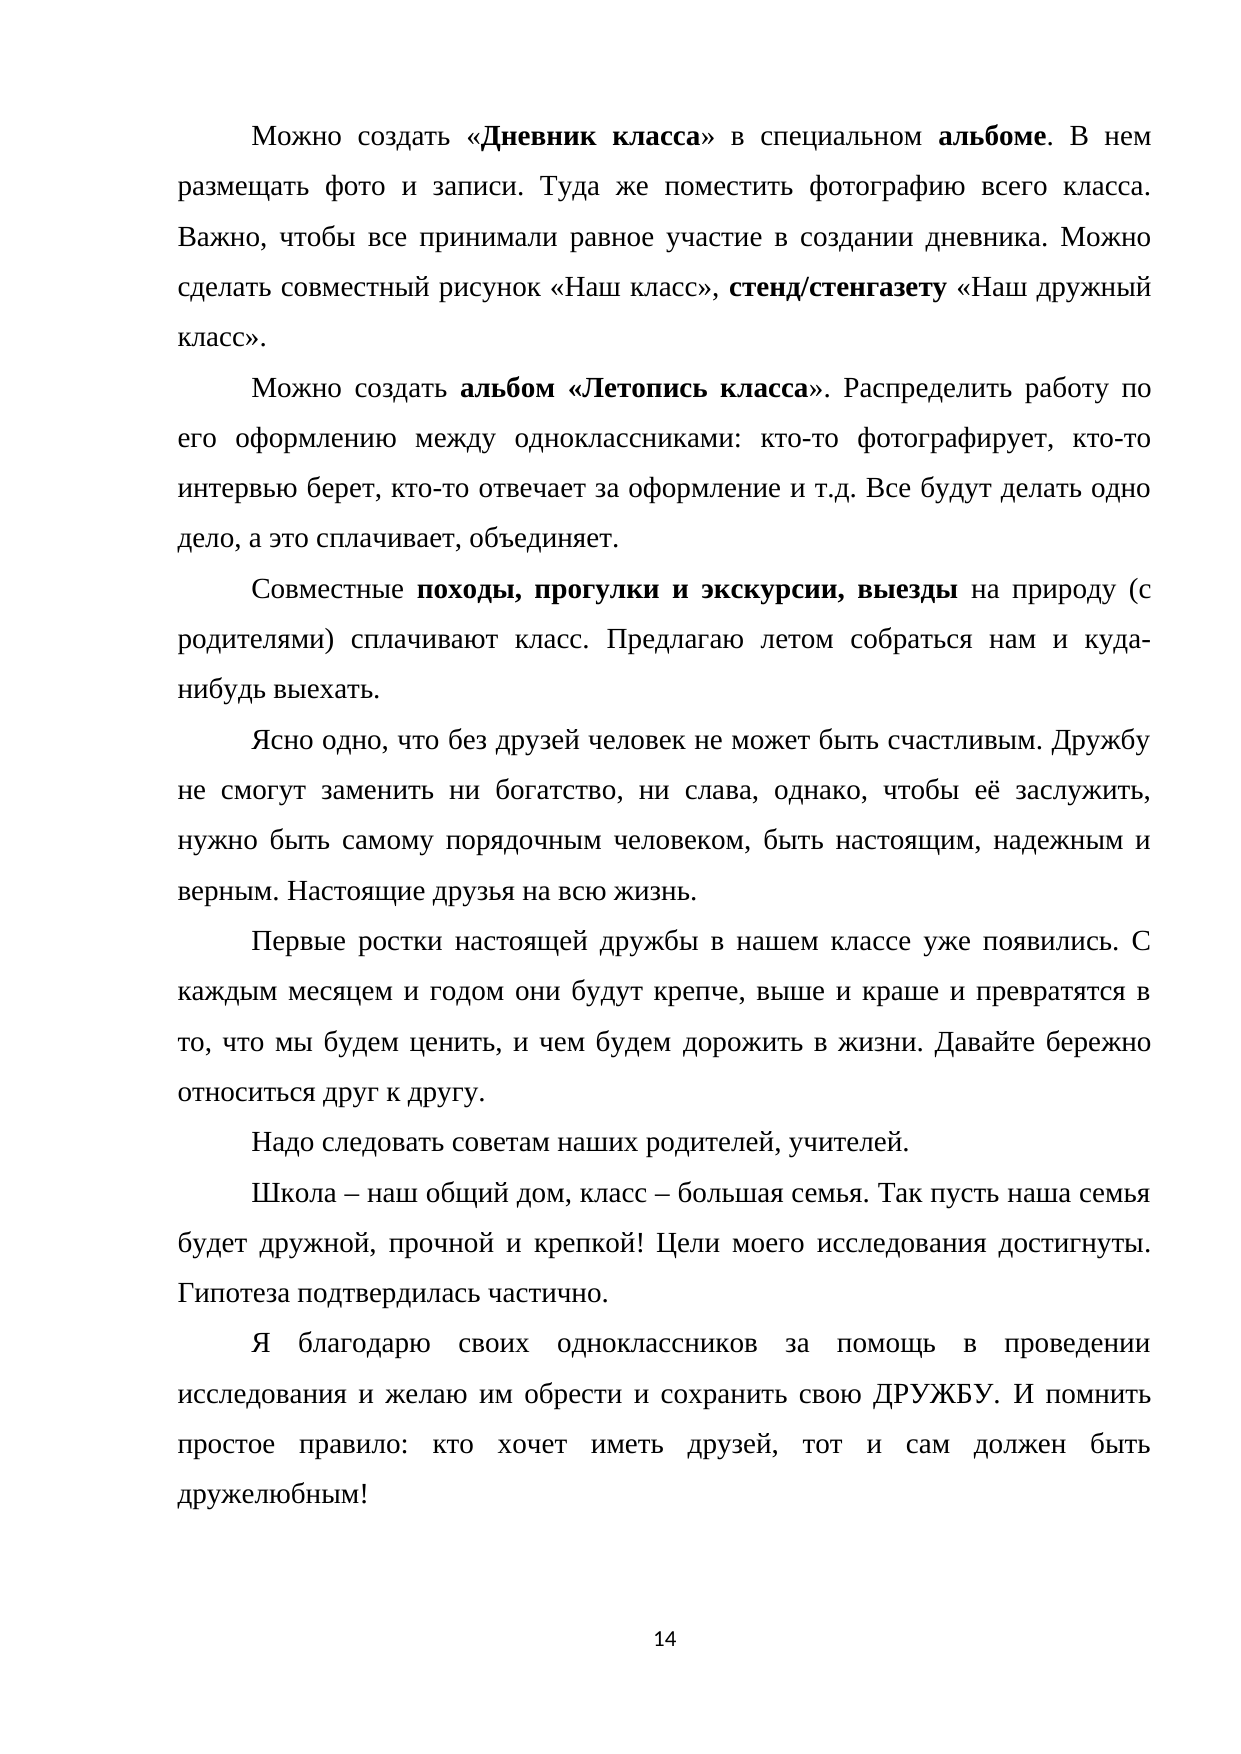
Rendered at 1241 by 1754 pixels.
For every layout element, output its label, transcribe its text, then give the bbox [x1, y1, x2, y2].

list Совместные походы, прогулки и экскурсии, выезды на природу (с родителями) сплачивают класс. Предлагаю летом собраться нам и куда-нибудь выехать. [177, 571, 1152, 705]
text Школа – наш общий дом, класс – большая семья. Так пусть наша семья будет дружной, прочной и крепкой! Цели моего исследования достигнуты. Гипотеза подтвердилась частично. [177, 1175, 1152, 1309]
text Можно создать «Дневник класса» в специальном альбоме. В нем размещать фото и записи. Туда же поместить фотографию всего класса. Важно, чтобы все принимали равное участие в создании дневника. Можно сделать совместный рисунок «Наш класс», стенд/стенгазету «Наш дружный класс». [177, 118, 1152, 353]
text Можно создать альбом «Летопись класса». Распределить работу по его оформлению между одноклассниками: кто-то фотографирует, кто-то интервью берет, кто-то отвечает за оформление и т.д. Все будут делать одно дело, а это сплачивает, объединяет. [177, 370, 1152, 554]
text Ясно одно, что без друзей человек не может быть счастливым. Дружбу не смогут заменить ни богатство, ни слава, однако, чтобы её заслужить, нужно быть самому порядочным человеком, быть настоящим, надежным и верным. Настоящие друзья на всю жизнь. [177, 722, 1152, 906]
text Первые ростки настоящей дружбы в нашем классе уже появились. С каждым месяцем и годом они будут крепче, выше и краше и превратятся в то, что мы будем ценить, и чем будем дорожить в жизни. Давайте бережно относиться друг к другу. [177, 923, 1152, 1108]
text Я благодарю своих одноклассников за помощь в проведении исследования и желаю им обрести и сохранить свою ДРУЖБУ. И помнить простое правило: кто хочет иметь друзей, тот и сам должен быть дружелюбным! [177, 1326, 1152, 1510]
text Надо следовать советам наших родителей, учителей. [177, 1124, 1152, 1158]
